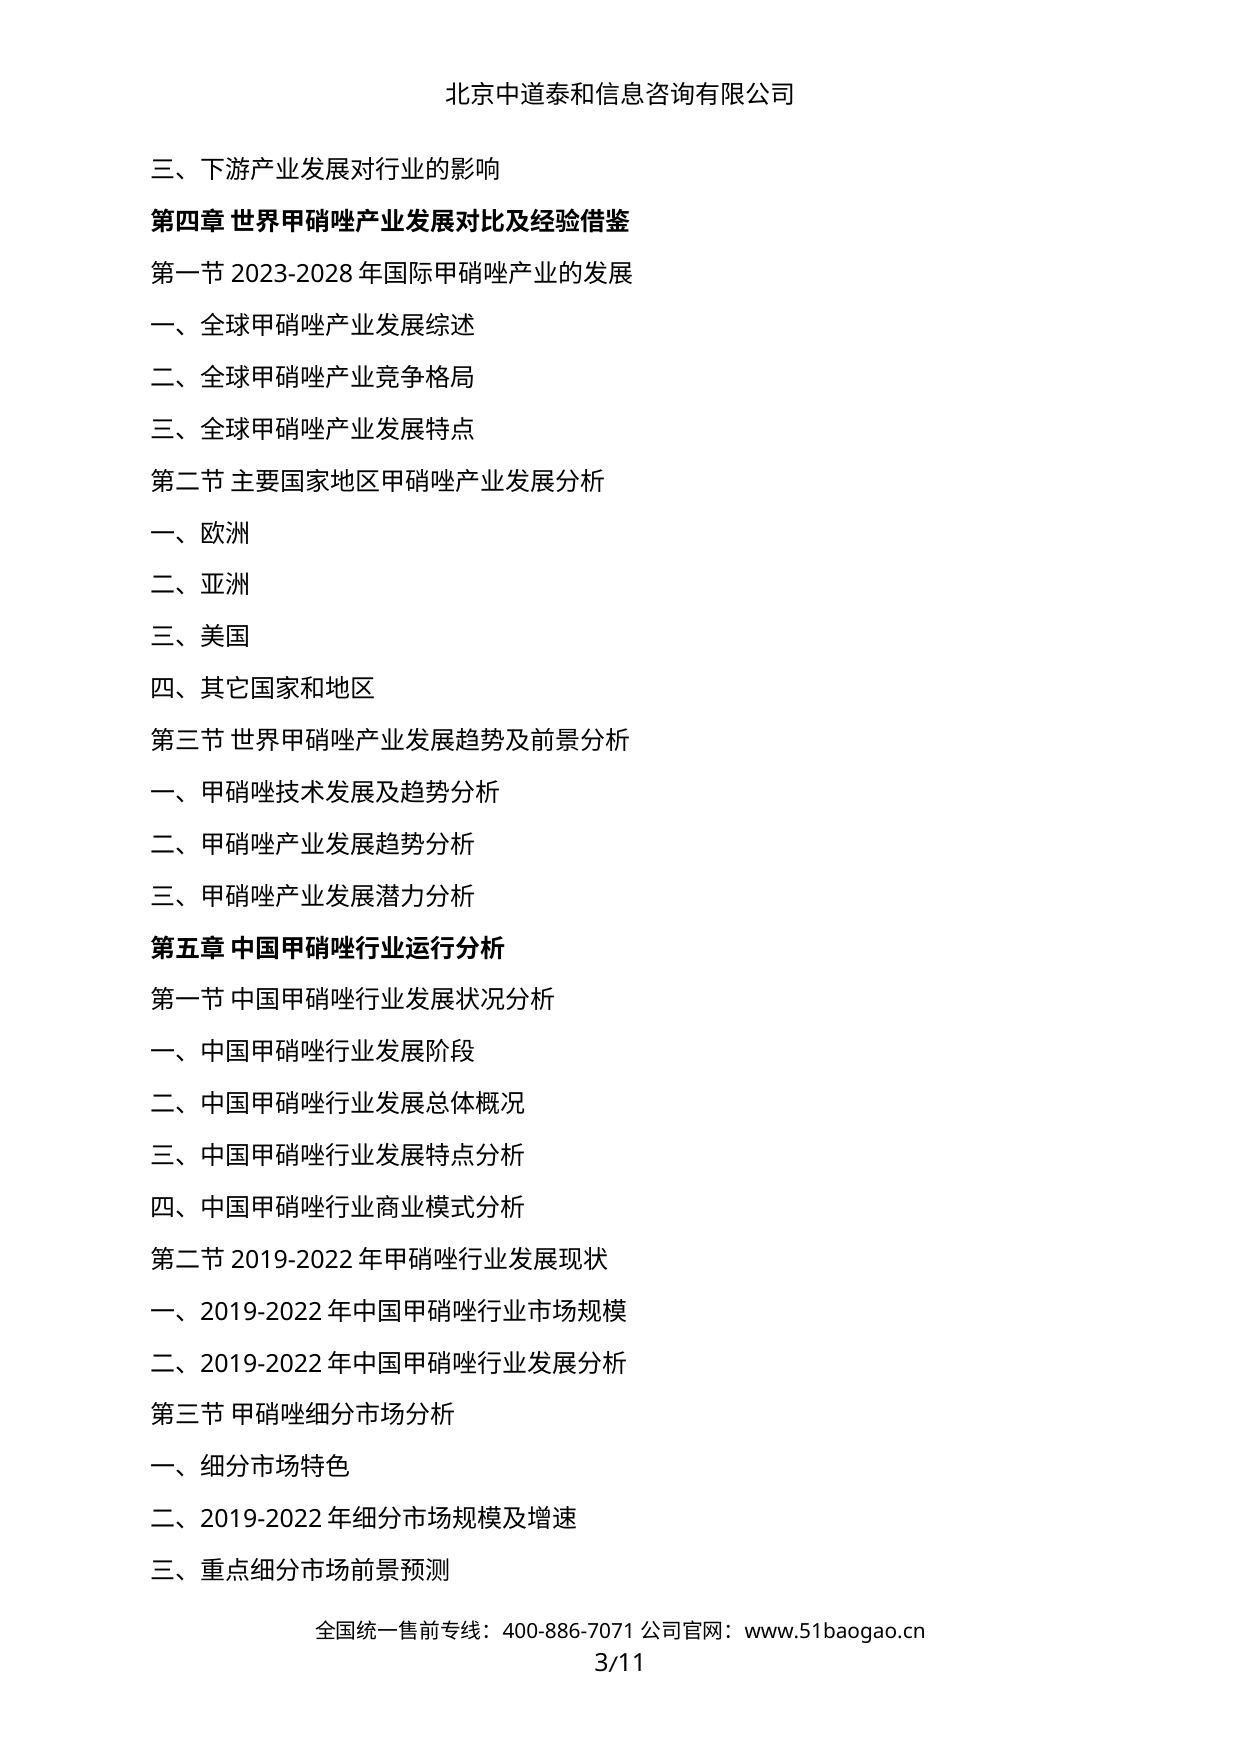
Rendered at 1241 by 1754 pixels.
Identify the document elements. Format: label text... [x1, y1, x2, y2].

text 二、中国甲硝唑行业发展总体概况 [150, 1084, 1090, 1120]
text 二、亚洲 [150, 565, 1090, 601]
text 三、重点细分市场前景预测 [150, 1551, 1090, 1587]
text 三、甲硝唑产业发展潜力分析 [150, 876, 1090, 912]
text 一、2019-2022年中国甲硝唑行业市场规模 [150, 1291, 1090, 1327]
text 一、甲硝唑技术发展及趋势分析 [150, 772, 1090, 809]
text 第三节 甲硝唑细分市场分析 [150, 1395, 1090, 1431]
text 一、全球甲硝唑产业发展综述 [150, 306, 1090, 342]
text 三、下游产业发展对行业的影响 [150, 150, 1090, 186]
text 三、中国甲硝唑行业发展特点分析 [150, 1136, 1090, 1172]
text 三、美国 [150, 617, 1090, 653]
text 第三节 世界甲硝唑产业发展趋势及前景分析 [150, 721, 1090, 757]
text 二、甲硝唑产业发展趋势分析 [150, 824, 1090, 861]
text 第一节 中国甲硝唑行业发展状况分析 [150, 980, 1090, 1016]
text 第二节 2019-2022年甲硝唑行业发展现状 [150, 1239, 1090, 1276]
text 一、细分市场特色 [150, 1447, 1090, 1483]
text 二、2019-2022年中国甲硝唑行业发展分析 [150, 1343, 1090, 1379]
text 三、全球甲硝唑产业发展特点 [150, 409, 1090, 446]
text 二、2019-2022年细分市场规模及增速 [150, 1499, 1090, 1535]
text 第五章 中国甲硝唑行业运行分析 [150, 928, 1090, 964]
text 一、中国甲硝唑行业发展阶段 [150, 1032, 1090, 1068]
text 四、其它国家和地区 [150, 669, 1090, 705]
text 第四章 世界甲硝唑产业发展对比及经验借鉴 [150, 202, 1090, 238]
text 二、全球甲硝唑产业竞争格局 [150, 357, 1090, 394]
text 第二节 主要国家地区甲硝唑产业发展分析 [150, 461, 1090, 497]
text 四、中国甲硝唑行业商业模式分析 [150, 1187, 1090, 1224]
text 第一节 2023-2028年国际甲硝唑产业的发展 [150, 254, 1090, 290]
text 一、欧洲 [150, 513, 1090, 549]
